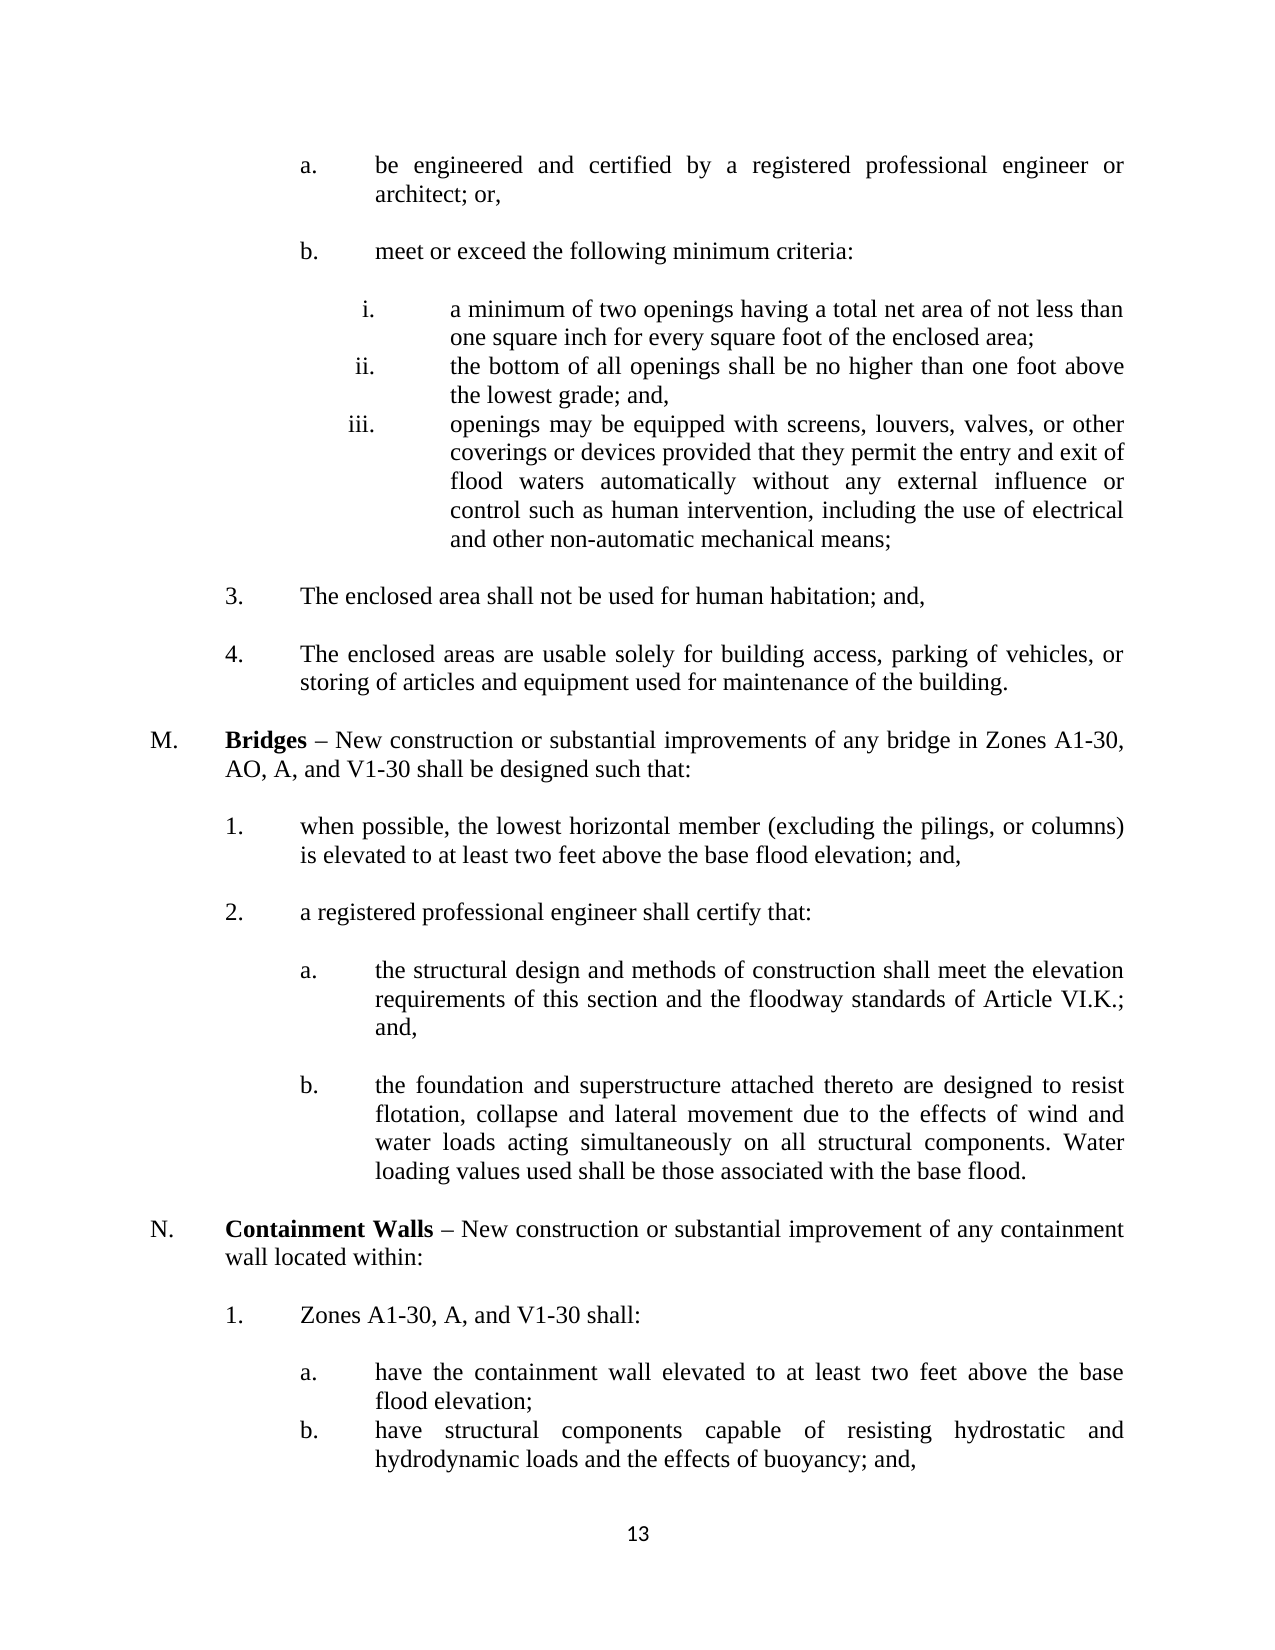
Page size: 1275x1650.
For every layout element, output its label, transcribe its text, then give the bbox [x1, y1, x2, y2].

text 2. a registered professional engineer shall certify that: [225, 897, 1125, 926]
list the structural design and methods of construction shall meet the elevation requirements of this section and the floodway standards of Article VI.K.; and, [300, 955, 1125, 1041]
text b. meet or exceed the following minimum criteria: [150, 236, 1125, 265]
text b. have structural components capable of resisting hydrostatic and hydrodynamic loads and the effects of buoyancy; and, [300, 1415, 1125, 1472]
text 4. The enclosed areas are usable solely for building access, parking of vehicles, or storing of articles and equipment used for maintenance of the building. [225, 639, 1125, 696]
list Containment Walls – New construction or substantial improvement of any containment wall located within: [150, 1214, 1125, 1271]
list the bottom of all openings shall be no higher than one foot above the lowest grade; and, [375, 351, 1125, 409]
list a minimum of two openings having a total net area of not less than one square inch for every square foot of the enclosed area; [375, 294, 1125, 351]
list Zones A1-30, A, and V1-30 shall: [225, 1300, 1125, 1329]
text 1. when possible, the lowest horizontal member (excluding the pilings, or columns) is elevated to at least two feet above the base flood elevation; and, [225, 811, 1125, 869]
text a. be engineered and certified by a registered professional engineer or architect; or, [300, 150, 1125, 207]
text a. have the containment wall elevated to at least two feet above the base flood elevation; [300, 1357, 1125, 1415]
text 3. The enclosed area shall not be used for human habitation; and, [225, 581, 1125, 610]
list Bridges – New construction or substantial improvements of any bridge in Zones A1-30, AO, A, and V1-30 shall be designed such that: [150, 725, 1125, 782]
list the foundation and superstructure attached thereto are designed to resist flotation, collapse and lateral movement due to the effects of wind and water loads acting simultaneously on all structural components. Water loading values used shall be those associated with the base flood. [300, 1070, 1125, 1185]
list openings may be equipped with screens, louvers, valves, or other coverings or devices provided that they permit the entry and exit of flood waters automatically without any external influence or control such as human intervention, including the use of electrical and other non-automatic mechanical means; [375, 409, 1125, 552]
